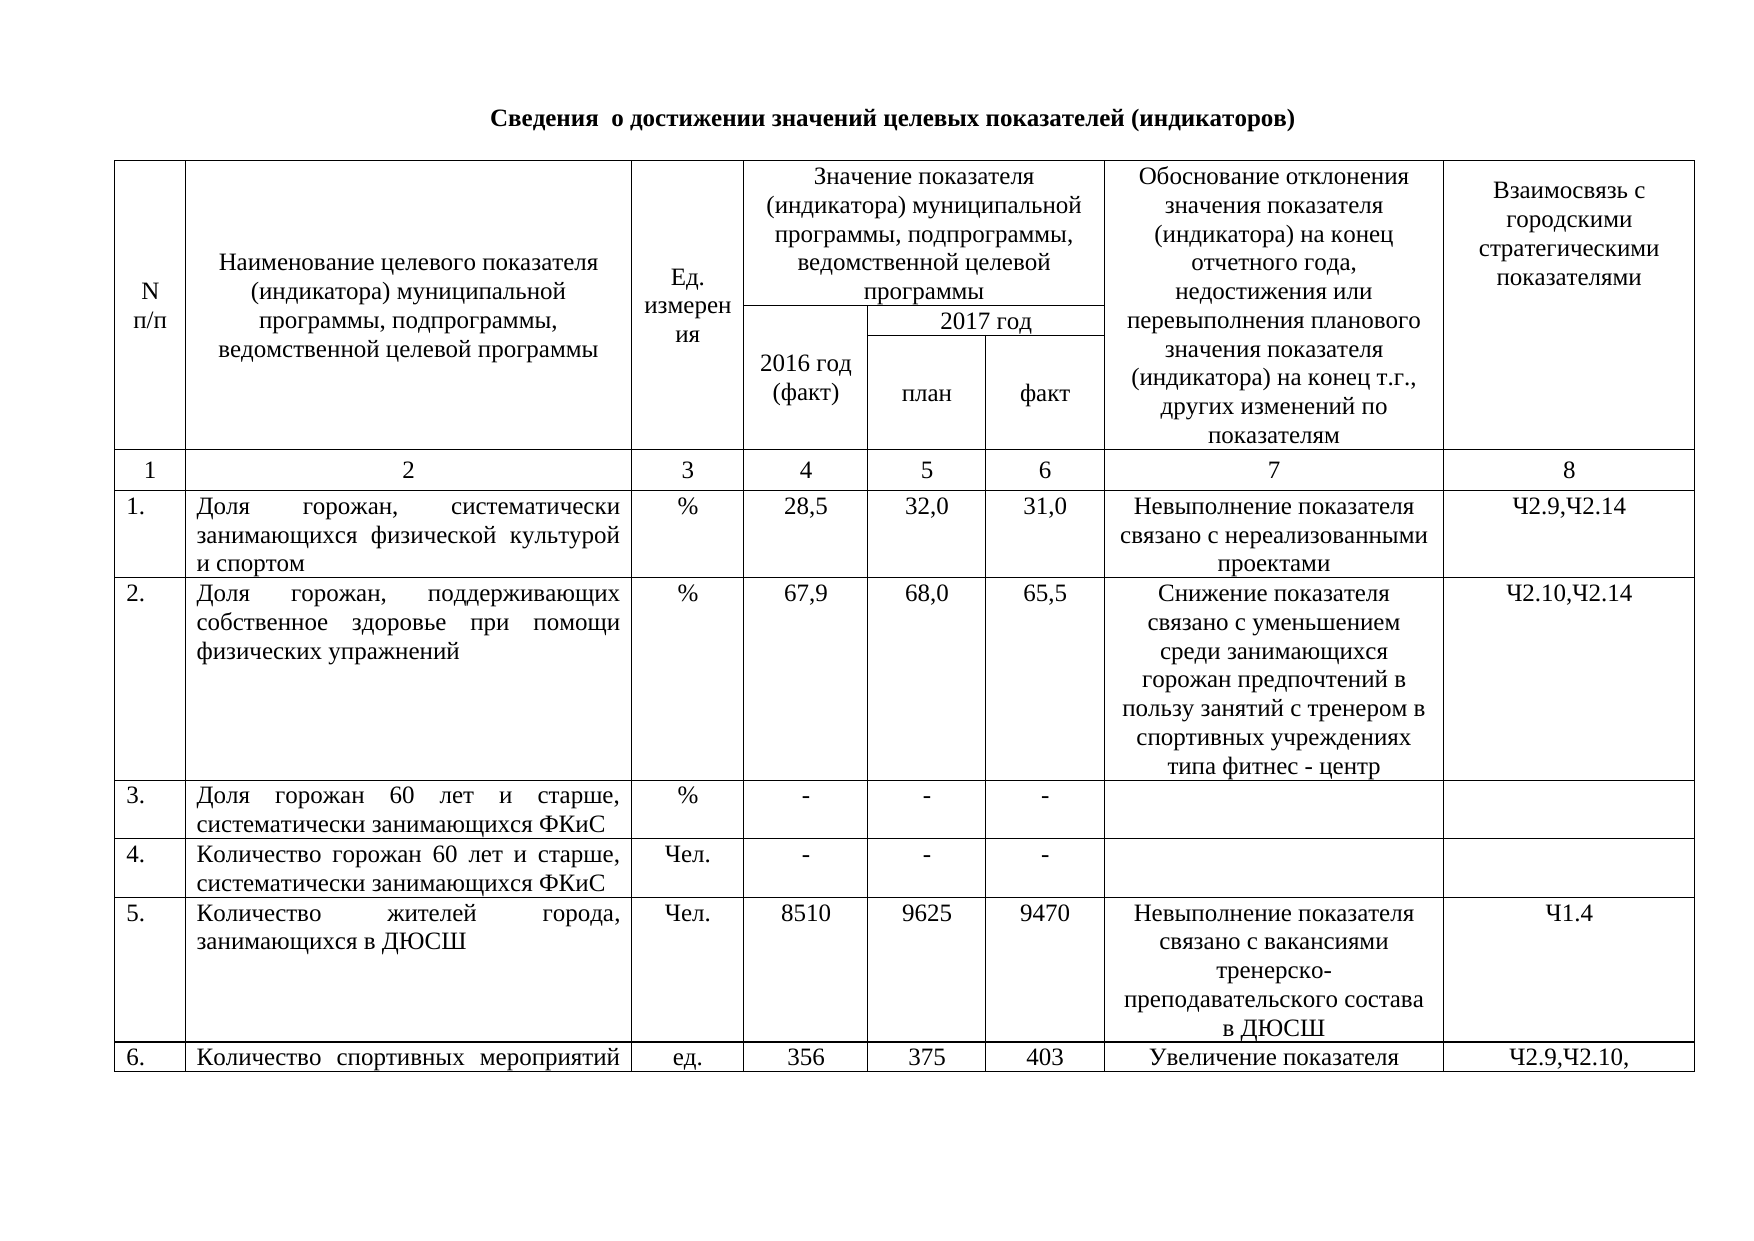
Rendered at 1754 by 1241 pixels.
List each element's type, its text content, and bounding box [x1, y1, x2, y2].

table_cell факт [986, 336, 1104, 449]
table_cell 5. [115, 898, 185, 1041]
table_cell [1105, 781, 1443, 838]
table_cell 7 [1105, 450, 1443, 490]
table_cell - [744, 781, 867, 838]
table_cell 1 [115, 450, 185, 490]
table_cell [1444, 781, 1694, 838]
table_cell Доля горожан, поддерживающих собственное здоровье при помощи физических упражнений [186, 578, 631, 779]
table_cell 68,0 [868, 578, 985, 779]
table_cell 4 [744, 450, 867, 490]
table_cell Снижение показателя связано с уменьшением среди занимающихся горожан предпочтений в пользу занятий с тренером в спортивных учреждениях типа фитнес - центр [1105, 578, 1443, 779]
table_cell 65,5 [986, 578, 1104, 779]
table_cell 31,0 [986, 491, 1104, 577]
table_cell Ч2.9,Ч2.14 [1444, 491, 1694, 577]
table_cell 356 [744, 1043, 867, 1071]
table_header Ед. измерения [632, 161, 743, 449]
table_cell 3 [632, 450, 743, 490]
table_header N п/п [115, 161, 185, 449]
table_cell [186, 1043, 631, 1071]
table_cell 8510 [744, 898, 867, 1041]
table_header Значение показателя (индикатора) муниципальной программы, подпрограммы, ведомственной целевой программы [744, 161, 1104, 305]
table_cell [1444, 305, 1694, 449]
table_cell - [986, 781, 1104, 838]
table_cell 2017 год [868, 306, 1104, 335]
table_cell % [632, 578, 743, 779]
table_header Взаимосвязь с городскими стратегическими показателями [1444, 161, 1694, 305]
table_cell 2016 год (факт) [744, 306, 867, 449]
table_cell % [632, 491, 743, 577]
table_cell Невыполнение показателя связано с нереализованными проектами [1105, 491, 1443, 577]
table_cell - [868, 839, 985, 897]
table_cell [1105, 839, 1443, 897]
table_cell Невыполнение показателя связано с вакансиями тренерско-преподавательского состава в ДЮСШ [1105, 898, 1443, 1041]
table_cell 2 [186, 450, 631, 490]
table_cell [1105, 1043, 1443, 1071]
table_cell - [744, 839, 867, 897]
table_cell [1444, 839, 1694, 897]
table_cell Ч2.10,Ч2.14 [1444, 578, 1694, 779]
table_cell Чел. [632, 839, 743, 897]
table_cell 28,5 [744, 491, 867, 577]
table_cell 6 [986, 450, 1104, 490]
table_cell - [986, 839, 1104, 897]
table_cell 403 [986, 1043, 1104, 1071]
table_header Обоснование отклонения значения показателя (индикатора) на конец отчетного года, недостижения или перевыполнения планового значения показателя (индикатора) на конец т.г., других изменений по показателям [1105, 161, 1443, 449]
text Сведения о достижении значений целевых показателей (индикаторов) [114, 103, 1671, 131]
table_cell план [868, 336, 985, 449]
table_cell 375 [868, 1043, 985, 1071]
table_cell Ч2.9,Ч2.10, Ч2.14 [1444, 1043, 1694, 1071]
table_cell 2. [115, 578, 185, 779]
table_cell 5 [868, 450, 985, 490]
table_cell % [632, 781, 743, 838]
table_cell Количество горожан 60 лет и старше, систематически занимающихся ФКиС [186, 839, 631, 897]
table_cell 9625 [868, 898, 985, 1041]
table_cell Ч1.4 [1444, 898, 1694, 1041]
table_cell 4. [115, 839, 185, 897]
table_header Наименование целевого показателя (индикатора) муниципальной программы, подпрограммы, ведомственной целевой программы [186, 161, 631, 449]
table_cell 6. [115, 1043, 185, 1071]
table_cell 1. [115, 491, 185, 577]
table_cell ед. [632, 1043, 743, 1071]
table_cell Количество жителей города, занимающихся в ДЮСШ [186, 898, 631, 1041]
table_cell 3. [115, 781, 185, 838]
table_cell 8 [1444, 450, 1694, 490]
table_cell Доля горожан 60 лет и старше, систематически занимающихся ФКиС [186, 781, 631, 838]
table_cell 32,0 [868, 491, 985, 577]
table_cell 67,9 [744, 578, 867, 779]
table_cell - [868, 781, 985, 838]
table_cell Доля горожан, систематически занимающихся физической культурой и спортом [186, 491, 631, 577]
table_cell 9470 [986, 898, 1104, 1041]
table_cell Чел. [632, 898, 743, 1041]
